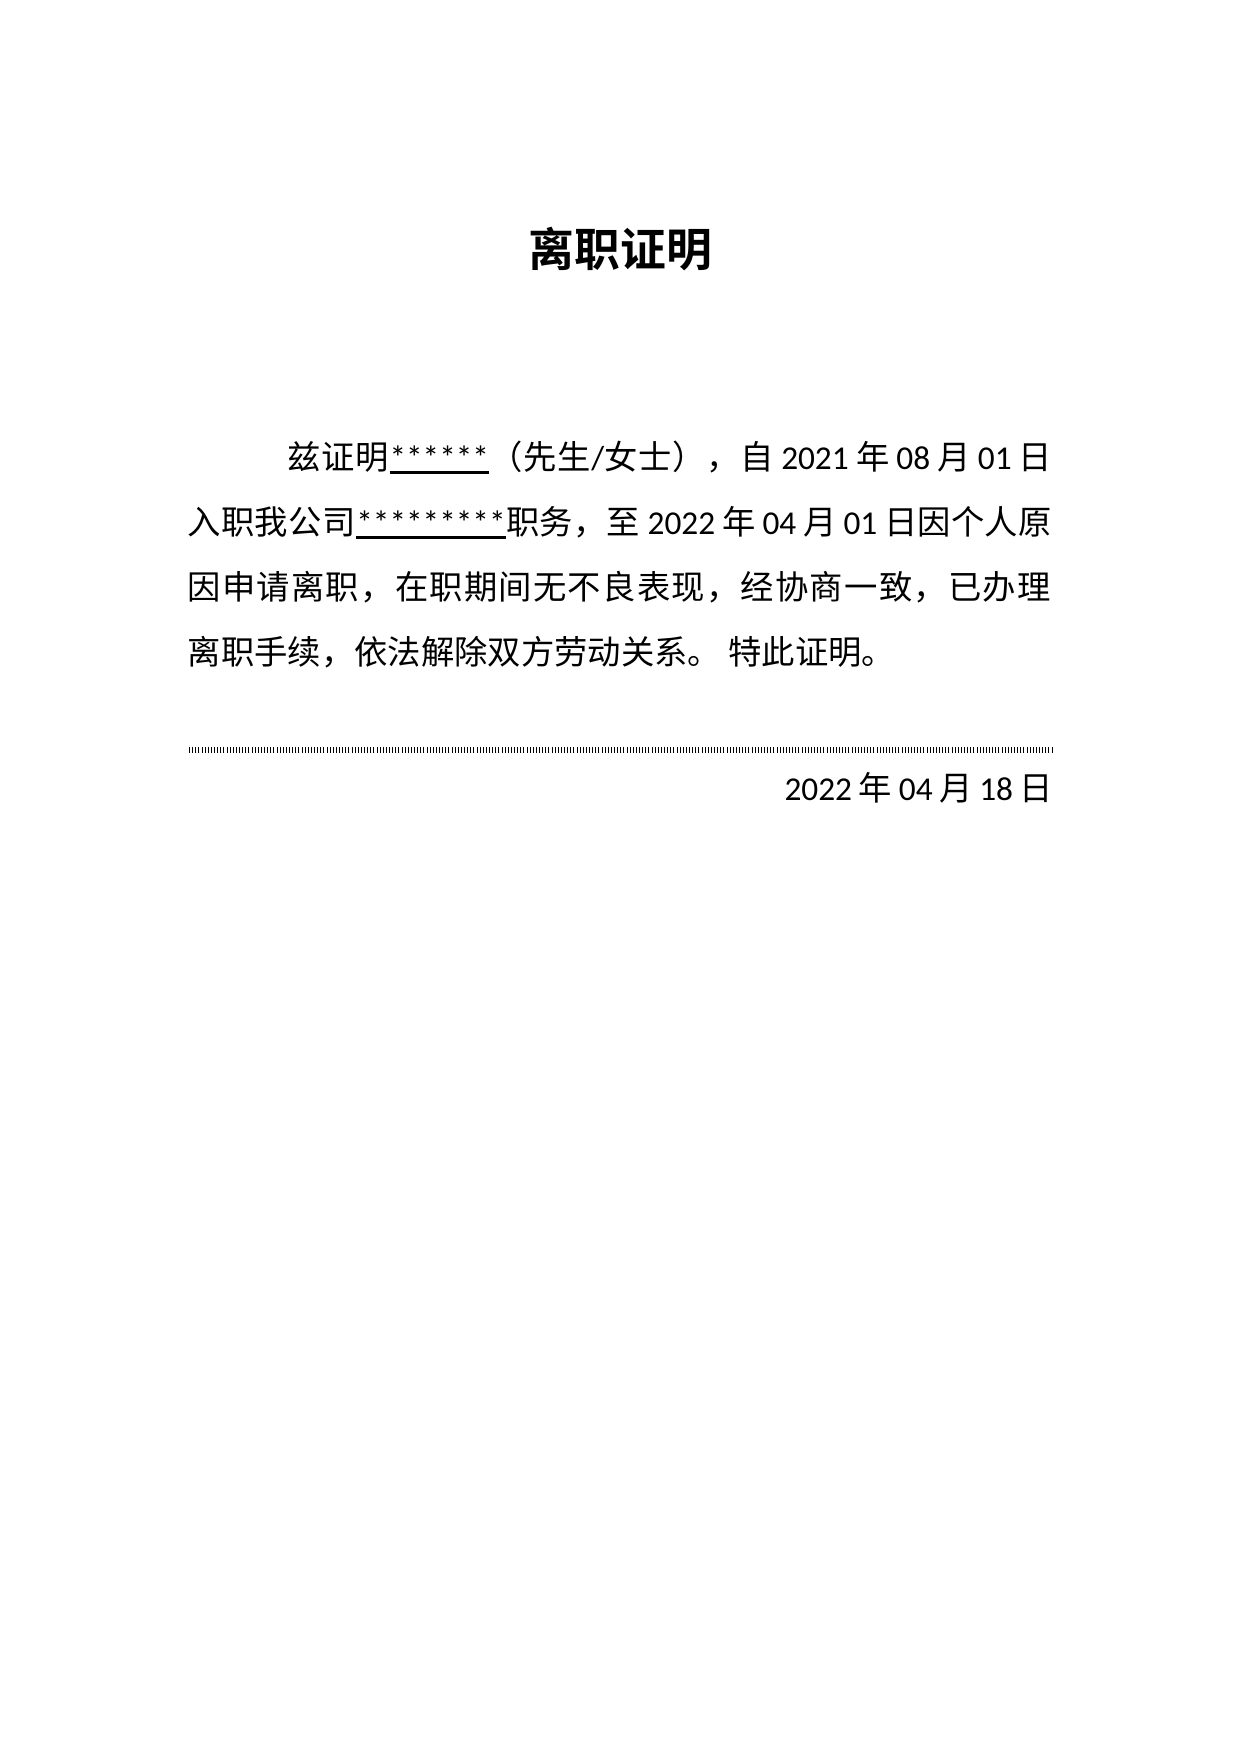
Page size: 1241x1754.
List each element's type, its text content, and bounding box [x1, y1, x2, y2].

text 2022年04月18日 [187, 753, 1053, 818]
text 兹证明******（先生/女士），自2021年08月01日入职我公司*********职务，至2022年04月01日因个人原因申请离职，在职期间无不良表现，经协商一致，已办理离职手续，依法解除双方劳动关系。 特此证明。 [187, 422, 1053, 682]
subtitle 离职证明 [187, 197, 1053, 295]
